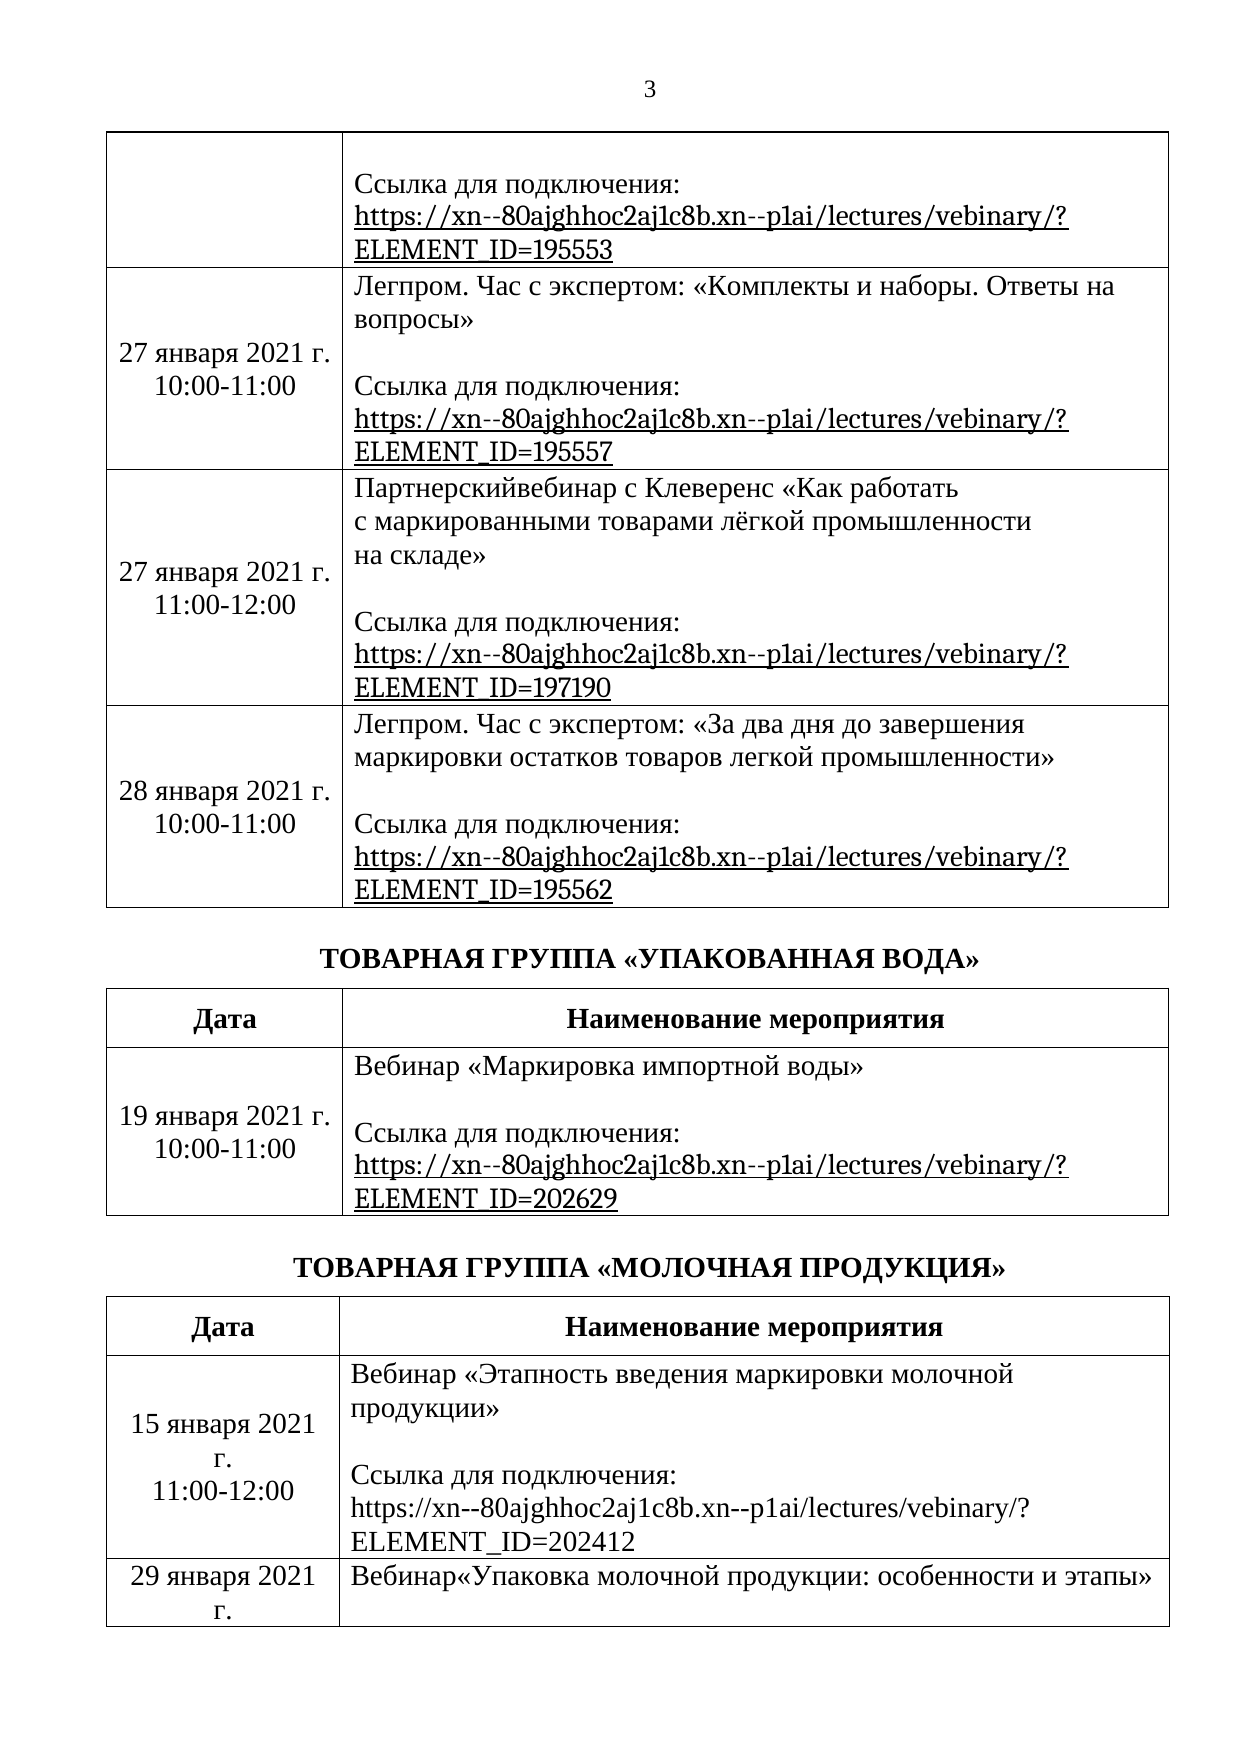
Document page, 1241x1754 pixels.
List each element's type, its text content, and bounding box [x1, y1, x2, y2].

table_cell Партнерскийвебинар с Клеверенс «Как работать с маркированными товарами лёгкой промышленности на складе» Ссылка для подключения: https://xn--80ajghhoc2aj1c8b.xn--p1ai/lectures/vebinary/?ELEMENT_ID=197190 [343, 470, 1168, 705]
subtitle ТОВАРНАЯ ГРУППА «МОЛОЧНАЯ ПРОДУКЦИЯ» [118, 1250, 1181, 1283]
table_cell 19 января 2021 г. 10:00-11:00 [107, 1048, 342, 1215]
table_cell Вебинар «Маркировка импортной воды» Ссылка для подключения: https://xn--80ajghhoc2aj1c8b.xn--p1ai/lectures/vebinary/?ELEMENT_ID=202629 [343, 1048, 1168, 1215]
table_cell 15 января 2021 г. 11:00-12:00 [107, 1356, 339, 1557]
table_cell Легпром. Час с экспертом: «За два дня до завершения маркировки остатков товаров легкой промышленности» Ссылка для подключения: https://xn--80ajghhoc2aj1c8b.xn--p1ai/lectures/vebinary/?ELEMENT_ID=195562 [343, 706, 1168, 907]
table_cell 27 января 2021 г. 10:00-11:00 [107, 268, 342, 469]
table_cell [107, 1559, 339, 1626]
table_header Дата [107, 1297, 339, 1355]
table_cell Легпром. Час с экспертом: «Комплекты и наборы. Ответы на вопросы» Ссылка для подключения: https://xn--80ajghhoc2aj1c8b.xn--p1ai/lectures/vebinary/?ELEMENT_ID=195557 [343, 268, 1168, 469]
table_cell 28 января 2021 г. 10:00-11:00 [107, 706, 342, 907]
table_header Дата [107, 989, 342, 1047]
table_header Наименование мероприятия [340, 1297, 1169, 1355]
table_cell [343, 133, 1168, 267]
table_cell Вебинар «Этапность введения маркировки молочной продукции» Ссылка для подключения: https://xn--80ajghhoc2aj1c8b.xn--p1ai/lectures/vebinary/?ELEMENT_ID=202412 [340, 1356, 1169, 1557]
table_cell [107, 133, 342, 267]
subtitle ТОВАРНАЯ ГРУППА «УПАКОВАННАЯ ВОДА» [118, 942, 1181, 975]
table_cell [340, 1559, 1169, 1626]
table_header Наименование мероприятия [343, 989, 1168, 1047]
table_cell 27 января 2021 г. 11:00-12:00 [107, 470, 342, 705]
